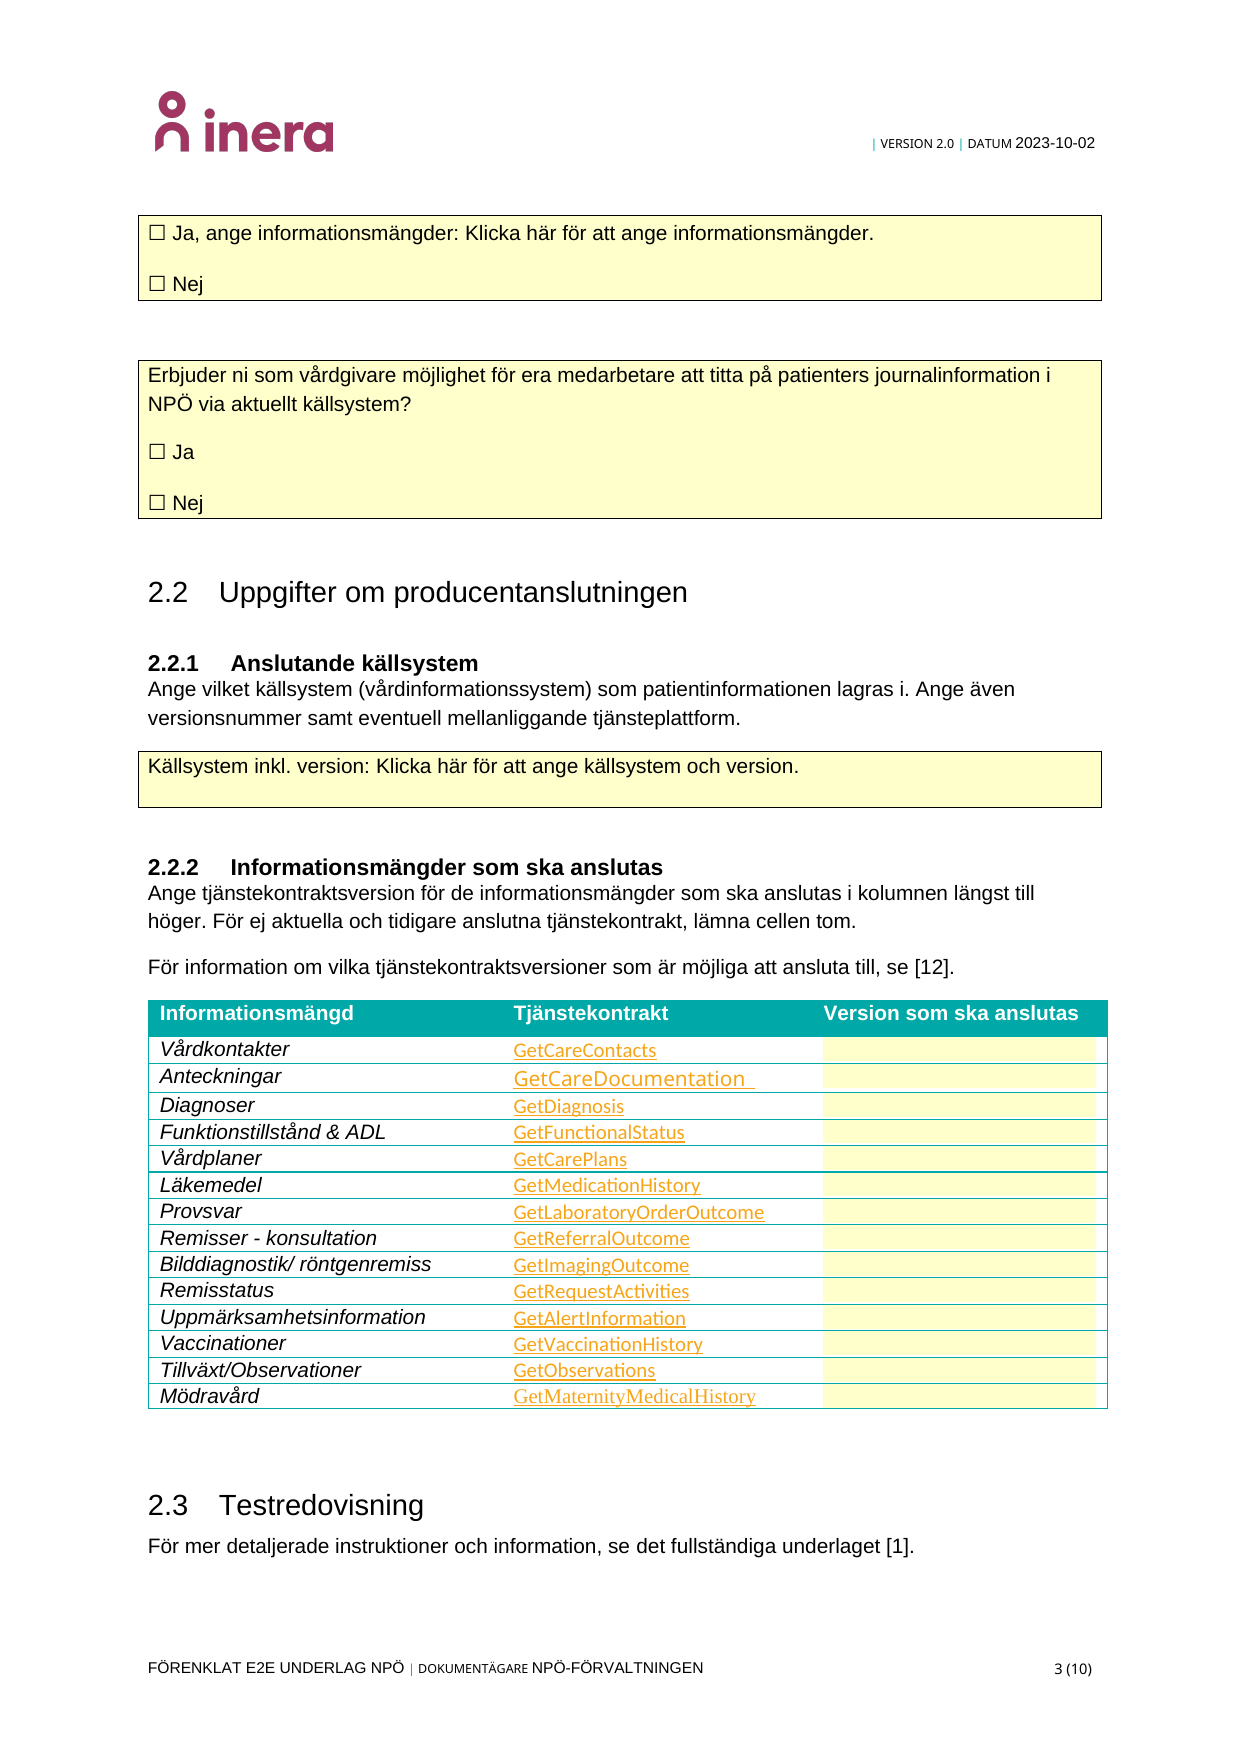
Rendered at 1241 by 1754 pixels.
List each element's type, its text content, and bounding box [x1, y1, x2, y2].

text För information om vilka tjänstekontraktsversioner som är möjliga att ansluta till, se [12]. [148, 955, 1092, 979]
table_header Version som ska anslutas [812, 1001, 1107, 1036]
text Ange tjänstekontraktsversion för de informationsmängder som ska anslutas i kolumnen längst till höger. För ej aktuella och tidigare anslutna tjänstekontrakt, lämna cellen tom. [148, 881, 1092, 933]
text Ange vilket källsystem (vårdinformationssystem) som patientinformationen lagras i. Ange även versionsnummer samt eventuell mellanliggande tjänsteplattform. [148, 677, 1092, 729]
text Informationsmängder som ska anslutas [148, 854, 1092, 881]
table_cell [812, 1173, 1107, 1198]
table_cell [812, 1064, 1107, 1092]
table_cell GetImagingOutcome [502, 1252, 812, 1277]
table_cell [812, 1225, 1107, 1251]
table_cell GetVaccinationHistory [502, 1331, 812, 1357]
table_cell GetCareDocumentation [502, 1064, 812, 1092]
table_cell GetLaboratoryOrderOutcome [502, 1199, 812, 1224]
table_header Informationsmängd [149, 1001, 502, 1036]
table_cell GetCareContacts [502, 1037, 812, 1063]
table_cell [1096, 1384, 1107, 1408]
table_cell Bilddiagnostik/ röntgenremiss [149, 1252, 502, 1277]
text Testredovisning [148, 1488, 1092, 1522]
table_cell Vaccinationer [149, 1331, 502, 1357]
table_cell GetReferralOutcome [502, 1225, 812, 1251]
table_cell [812, 1358, 1107, 1383]
table_cell [812, 1037, 1107, 1063]
table_cell [812, 1278, 1107, 1304]
table_cell Funktionstillstånd & ADL [149, 1120, 502, 1145]
table_cell [812, 1331, 1107, 1357]
text Nej [139, 485, 1101, 518]
table_header Tjänstekontrakt [502, 1001, 812, 1036]
text Ja, ange informationsmängder: [139, 216, 1101, 247]
table_cell Anteckningar [149, 1064, 502, 1092]
table_cell GetFunctionalStatus [502, 1120, 812, 1145]
text Uppgifter om producentanslutningen [148, 575, 1092, 609]
table_cell [812, 1093, 1107, 1118]
text Erbjuder ni som vårdgivare möjlighet för era medarbetare att titta på patienters journalinformation i NPÖ via aktuellt källsystem? [139, 361, 1101, 416]
table_cell Läkemedel [149, 1173, 502, 1198]
text För mer detaljerade instruktioner och information, se det fullständiga underlaget [1]. [148, 1534, 1092, 1558]
picture [155, 91, 333, 152]
table_cell GetObservations [502, 1358, 812, 1383]
table_cell GetMedicationHistory [502, 1173, 812, 1198]
table_cell [812, 1384, 823, 1408]
table_cell Vårdkontakter [149, 1037, 502, 1063]
table_cell [812, 1252, 1107, 1277]
table_cell Vårdplaner [149, 1146, 502, 1171]
table_cell Uppmärksamhetsinformation [149, 1305, 502, 1330]
table_cell GetMaternityMedicalHistory [502, 1384, 812, 1408]
table_cell [812, 1146, 1107, 1171]
text Källsystem inkl. version: [139, 752, 1101, 807]
table_cell Remisstatus [149, 1278, 502, 1304]
text Nej [139, 266, 1101, 300]
table_cell GetDiagnosis [502, 1093, 812, 1118]
table_cell Diagnoser [149, 1093, 502, 1118]
table_cell Mödravård [149, 1384, 502, 1408]
table_cell GetCarePlans [502, 1146, 812, 1171]
table_cell GetAlertInformation [502, 1305, 812, 1330]
table_cell [812, 1199, 1107, 1224]
table_cell Remisser - konsultation [149, 1225, 502, 1251]
table_cell Tillväxt/Observationer [149, 1358, 502, 1383]
text Ja [139, 434, 1101, 466]
table_cell [812, 1120, 1107, 1145]
table_cell GetRequestActivities [502, 1278, 812, 1304]
table_cell Provsvar [149, 1199, 502, 1224]
text Anslutande källsystem [148, 650, 1092, 677]
table_cell [812, 1305, 1107, 1330]
